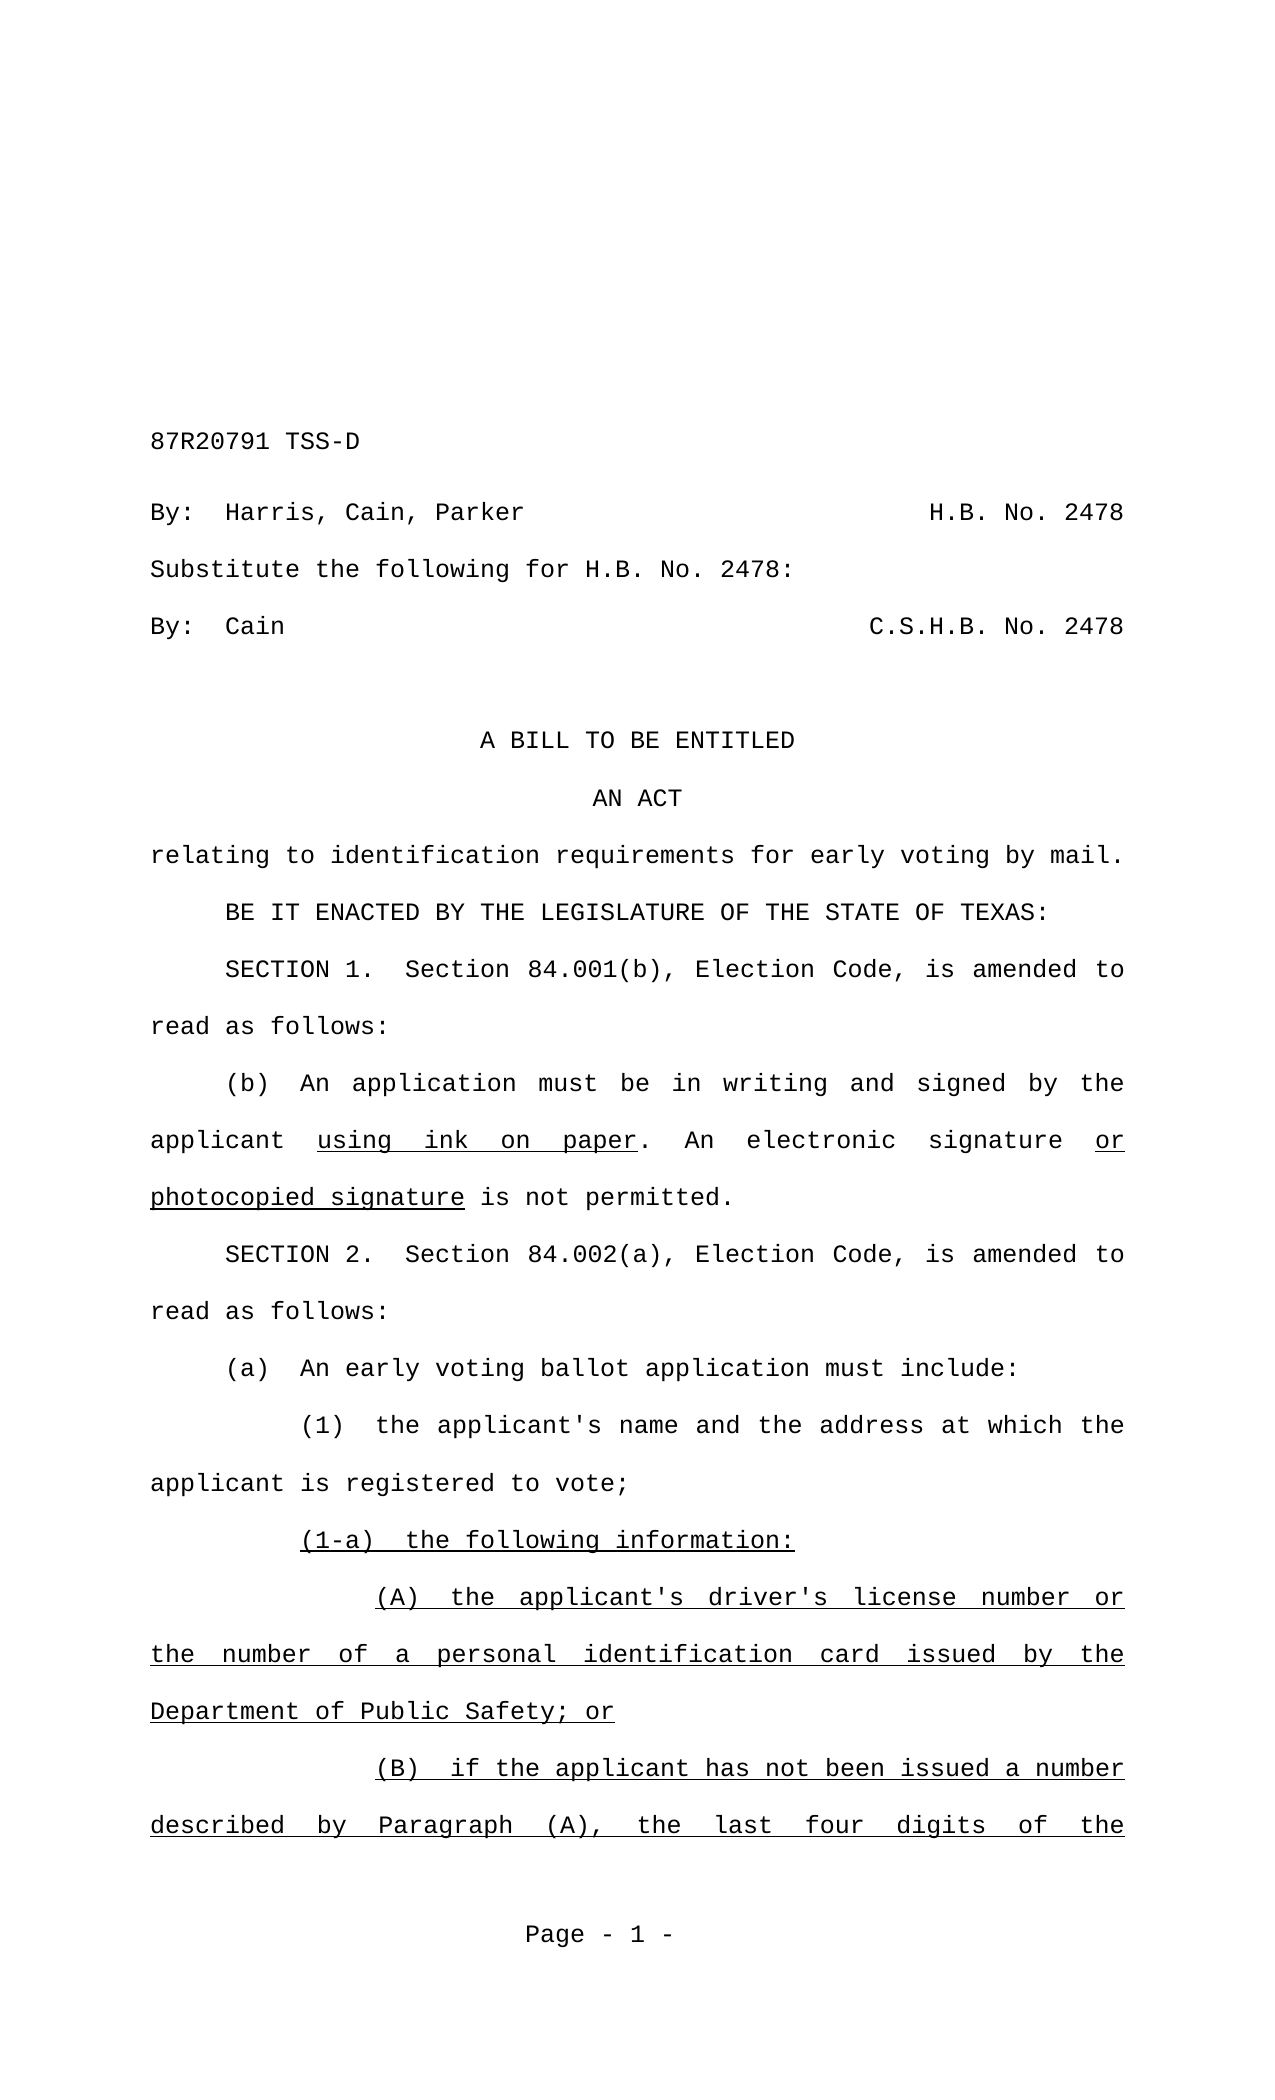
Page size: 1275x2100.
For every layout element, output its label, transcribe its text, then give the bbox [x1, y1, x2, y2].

text A BILL TO BE ENTITLED [150, 728, 1125, 756]
text SECTION 1. Section 84.001(b), Election Code, is amended to read as follows: [150, 956, 1125, 1042]
text By: Cain C.S.H.B. No. 2478 [150, 614, 1125, 642]
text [150, 1755, 1125, 1836]
text 87R20791 TSS-D [150, 428, 1125, 457]
text (b) An application must be in writing and signed by the applicant using ink on paper. An electronic signature or photocopied signature is not permitted. [150, 1070, 1125, 1213]
text Substitute the following for H.B. No. 2478: [150, 557, 1125, 585]
text (A) the applicant's driver's license number or the number of a personal identification card issued by the Department of Public Safety; or [150, 1584, 1125, 1665]
text (1) the applicant's name and the address at which the applicant is registered to vote; [150, 1413, 1125, 1498]
text relating to identification requirements for early voting by mail. [150, 842, 1125, 871]
text (a) An early voting ballot application must include: [150, 1356, 1125, 1384]
text By: Harris, Cain, Parker H.B. No. 2478 [150, 499, 1125, 528]
text (1-a) the following information: [150, 1527, 1125, 1556]
text BE IT ENACTED BY THE LEGISLATURE OF THE STATE OF TEXAS: [150, 899, 1125, 928]
text SECTION 2. Section 84.002(a), Election Code, is amended to read as follows: [150, 1242, 1125, 1327]
text (A) the applicant's driver's license number or the number of a personal identification card issued by the Department of Public Safety; or [150, 1666, 1125, 1727]
text AN ACT [150, 785, 1125, 813]
